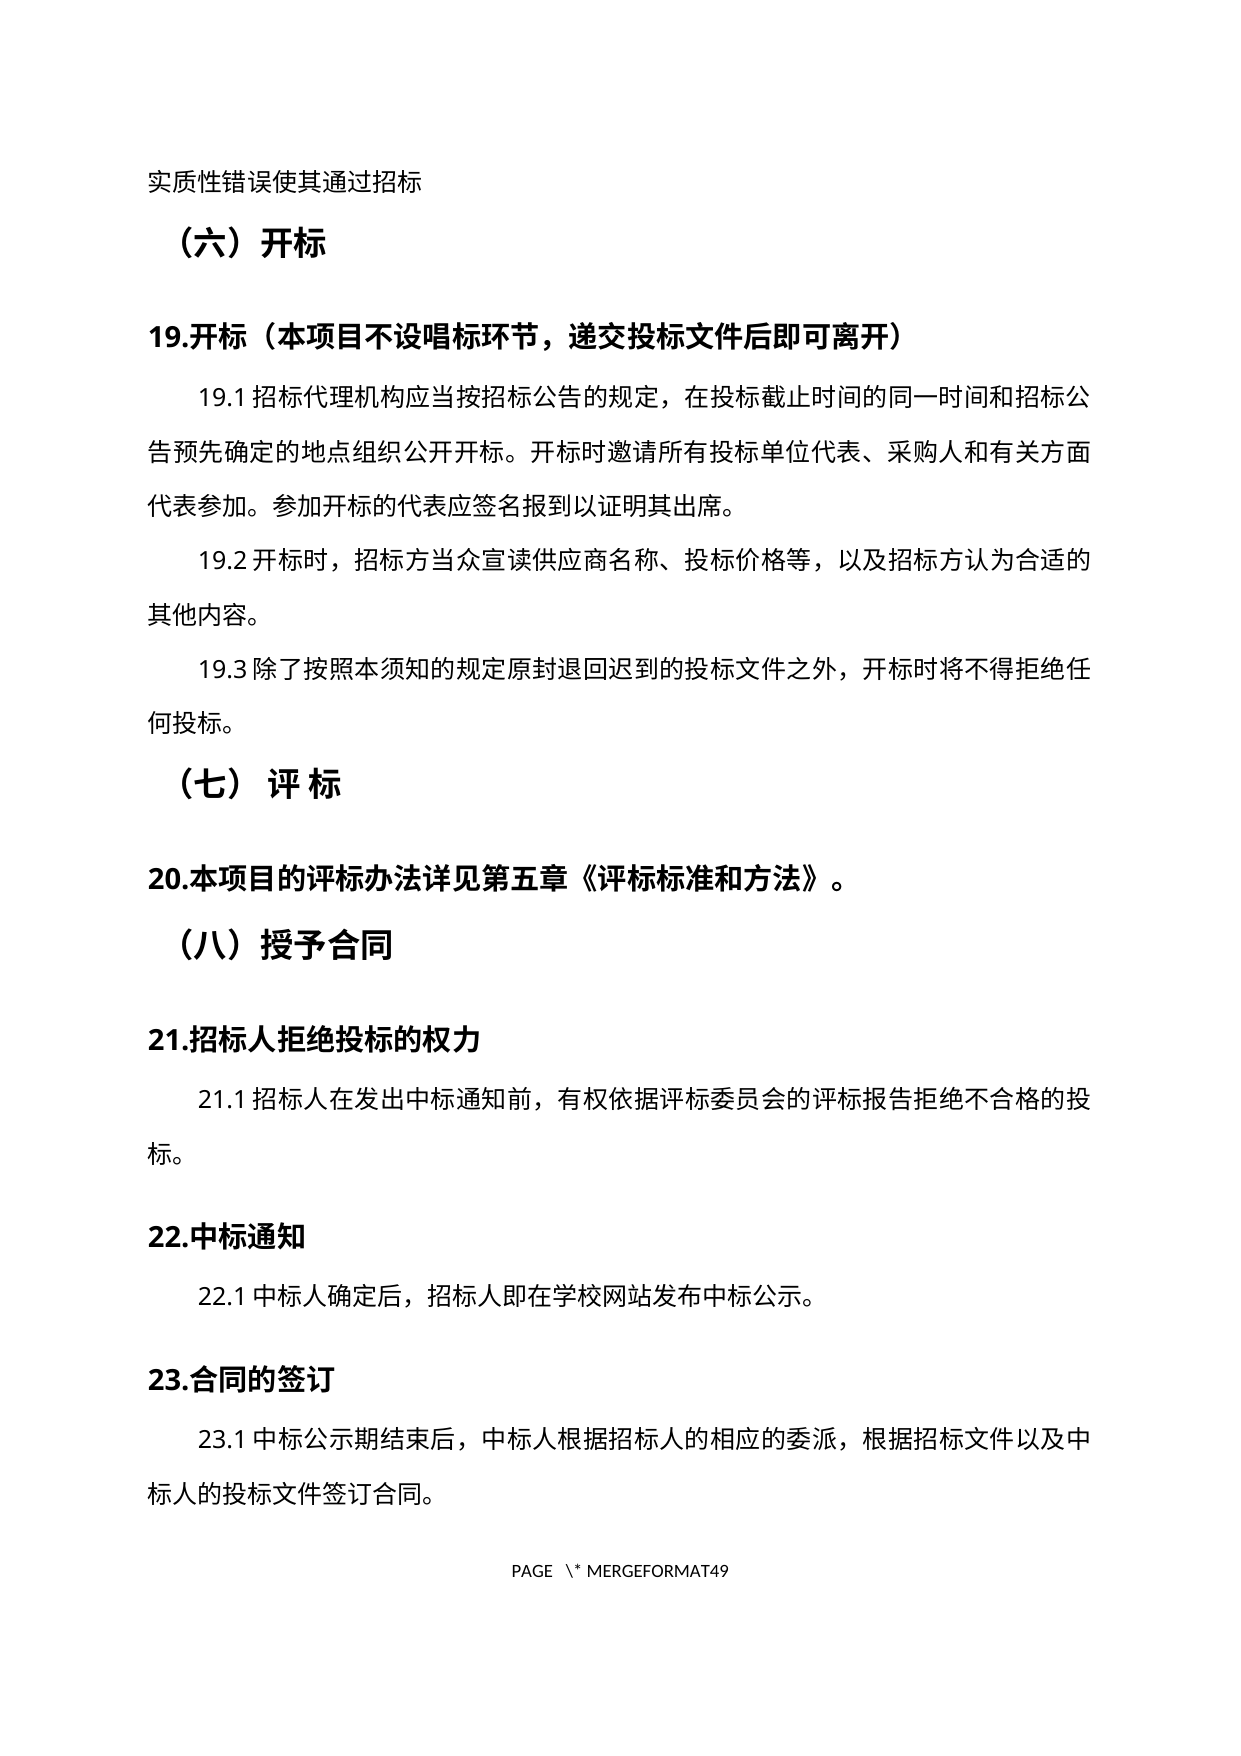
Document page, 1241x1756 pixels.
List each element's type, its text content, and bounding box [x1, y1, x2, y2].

subtitle （六）开标 [160, 217, 1092, 265]
subtitle 21.招标人拒绝投标的权力 [148, 1016, 1081, 1058]
text 19.3除了按照本须知的规定原封退回迟到的投标文件之外，开标时将不得拒绝任何投标。 [148, 649, 1092, 740]
text 22.1中标人确定后，招标人即在学校网站发布中标公示。 [148, 1277, 1092, 1313]
subtitle 23.合同的签订 [148, 1356, 1081, 1398]
text 19.2开标时，招标方当众宣读供应商名称、投标价格等，以及招标方认为合适的其他内容。 [148, 541, 1092, 631]
subtitle （七） 评 标 [160, 758, 1092, 806]
text 19.1招标代理机构应当按招标公告的规定，在投标截止时间的同一时间和招标公告预先确定的地点组织公开开标。开标时邀请所有投标单位代表、采购人和有关方面代表参加。参加开标的代表应签名报到以证明其出席。 [148, 378, 1092, 523]
subtitle （八）授予合同 [160, 919, 1092, 967]
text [148, 162, 1092, 199]
text 21.1招标人在发出中标通知前，有权依据评标委员会的评标报告拒绝不合格的投标。 [148, 1080, 1092, 1170]
subtitle 22.中标通知 [148, 1213, 1081, 1256]
subtitle 19.开标（本项目不设唱标环节，递交投标文件后即可离开） [148, 314, 1081, 356]
text 23.1中标公示期结束后，中标人根据招标人的相应的委派，根据招标文件以及中标人的投标文件签订合同。 [148, 1420, 1092, 1510]
subtitle 20.本项目的评标办法详见第五章《评标标准和方法》。 [148, 855, 1081, 898]
